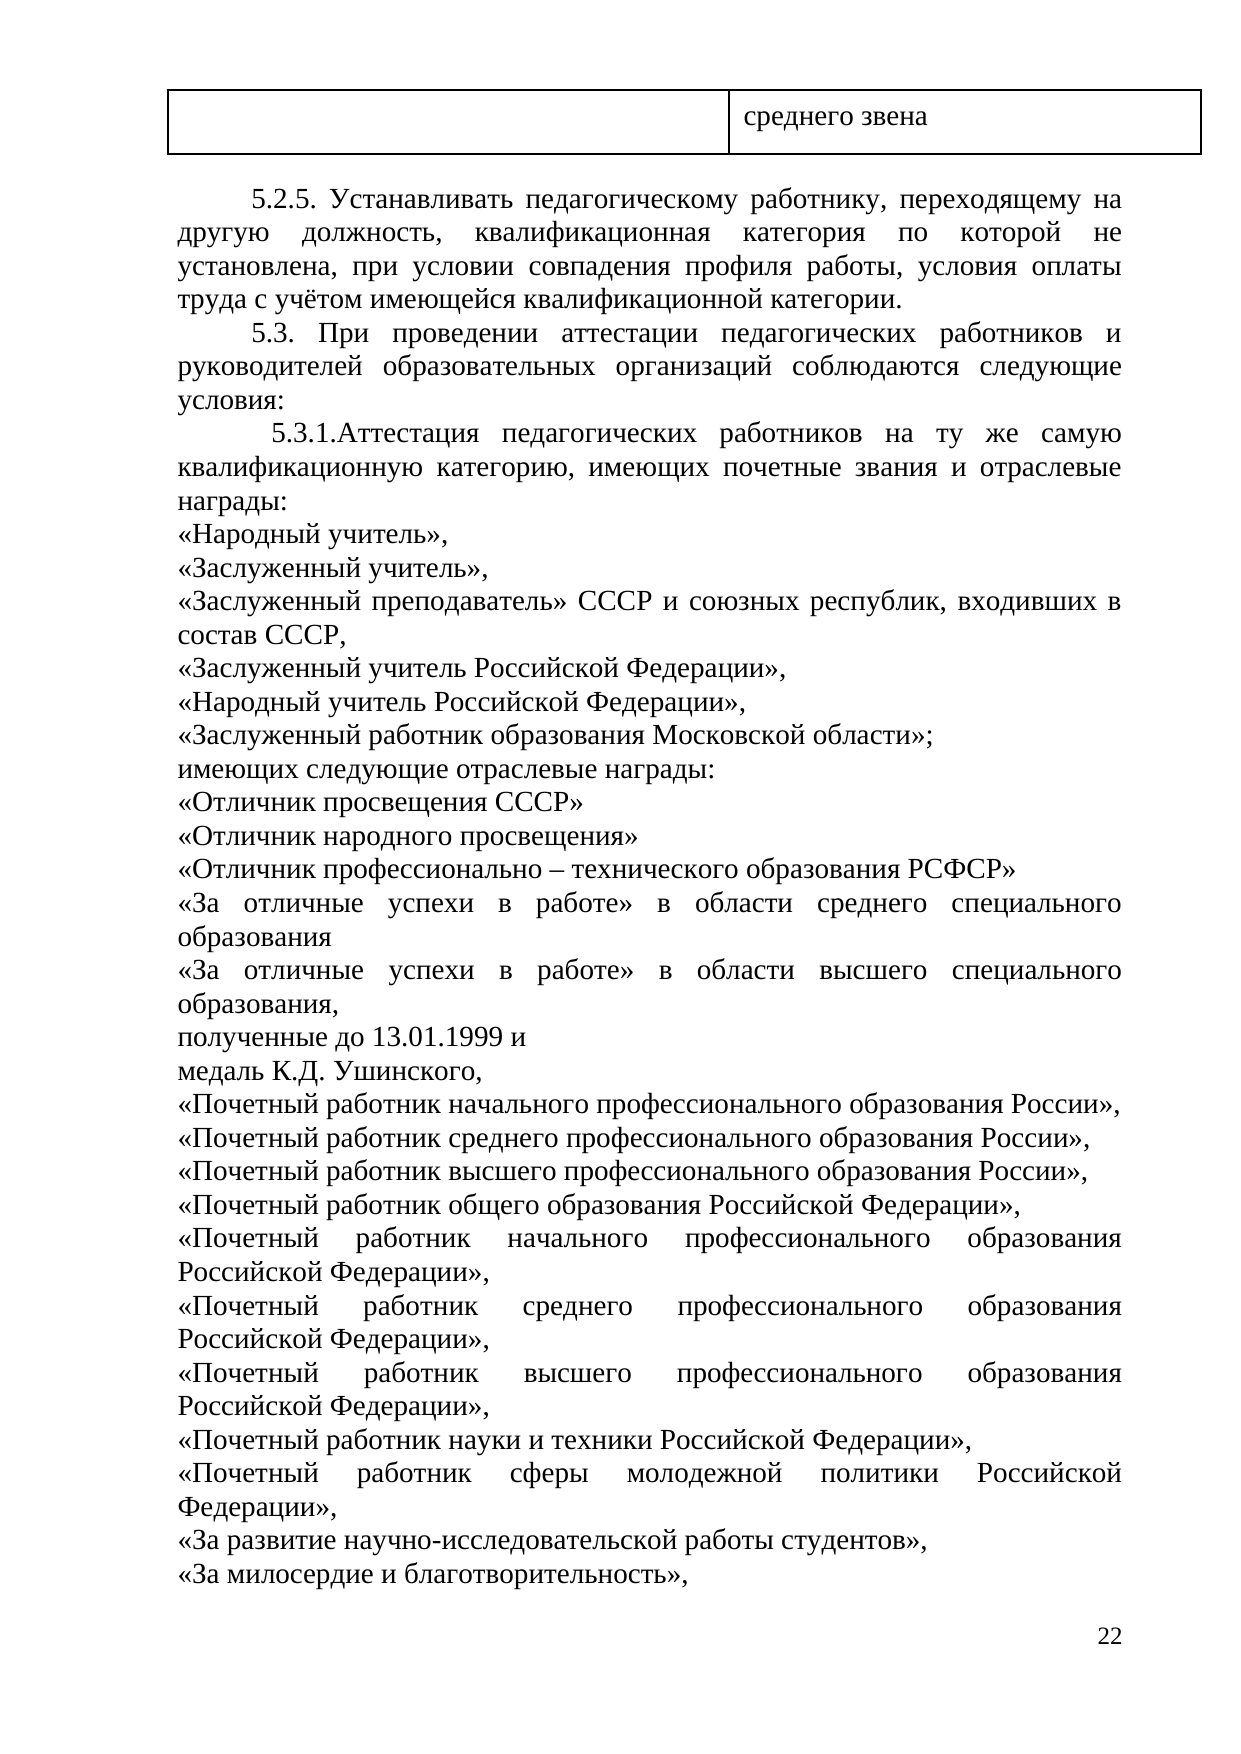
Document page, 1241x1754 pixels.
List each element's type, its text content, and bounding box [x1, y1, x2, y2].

list «Заслуженный преподаватель» СССР и союзных республик, входивших в состав СССР, [177, 583, 1122, 650]
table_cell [730, 91, 1200, 152]
list «Почетный работник высшего профессионального образования России», [177, 1153, 1122, 1187]
list «Почетный работник науки и техники Российской Федерации», [177, 1422, 1122, 1455]
list «Почетный работник среднего профессионального образования Российской Федерации», [177, 1288, 1122, 1355]
list «За отличные успехи в работе» в области высшего специального образования, [177, 952, 1122, 1019]
list «Отличник народного просвещения» [177, 818, 1122, 852]
list «Народный учитель Российской Федерации», [177, 684, 1122, 717]
list полученные до 13.01.1999 и [177, 1019, 1122, 1053]
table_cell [169, 91, 728, 152]
list имеющих следующие отраслевые награды: [177, 751, 1122, 784]
text «Почетный работник сферы молодежной политики Российской Федерации», [177, 1455, 1122, 1522]
text «За развитие научно-исследовательской работы студентов», [177, 1522, 1122, 1556]
list «За милосердие и благотворительность», [177, 1556, 1122, 1589]
list «Почетный работник среднего профессионального образования России», [177, 1120, 1122, 1153]
list «Почетный работник начального профессионального образования Российской Федерации», [177, 1221, 1122, 1288]
list «Почетный работник общего образования Российской Федерации», [177, 1187, 1122, 1221]
list «Почетный работник высшего профессионального образования Российской Федерации», [177, 1355, 1122, 1422]
list медаль К.Д. Ушинского, [177, 1053, 1122, 1086]
list «Почетный работник начального профессионального образования России», [177, 1086, 1122, 1120]
text 5.3.1.Аттестация педагогических работников на ту же самую квалификационную категорию, имеющих почетные звания и отраслевые награды: [177, 416, 1122, 516]
text 5.2.5. Устанавливать педагогическому работнику, переходящему на другую должность, квалификационная категория по которой не установлена, при условии совпадения профиля работы, условия оплаты труда с учётом имеющейся квалификационной категории. [177, 181, 1122, 315]
list «Народный учитель», [177, 516, 1122, 550]
list «За отличные успехи в работе» в области среднего специального образования [177, 885, 1122, 952]
text 5.3. При проведении аттестации педагогических работников и руководителей образовательных организаций соблюдаются следующие условия: [177, 315, 1122, 416]
list «Отличник просвещения СССР» [177, 784, 1122, 818]
list «Отличник профессионально – технического образования РСФСР» [177, 852, 1122, 885]
list «Заслуженный учитель Российской Федерации», [177, 650, 1122, 684]
list «Заслуженный учитель», [177, 550, 1122, 583]
list «Заслуженный работник образования Московской области»; [177, 717, 1122, 751]
